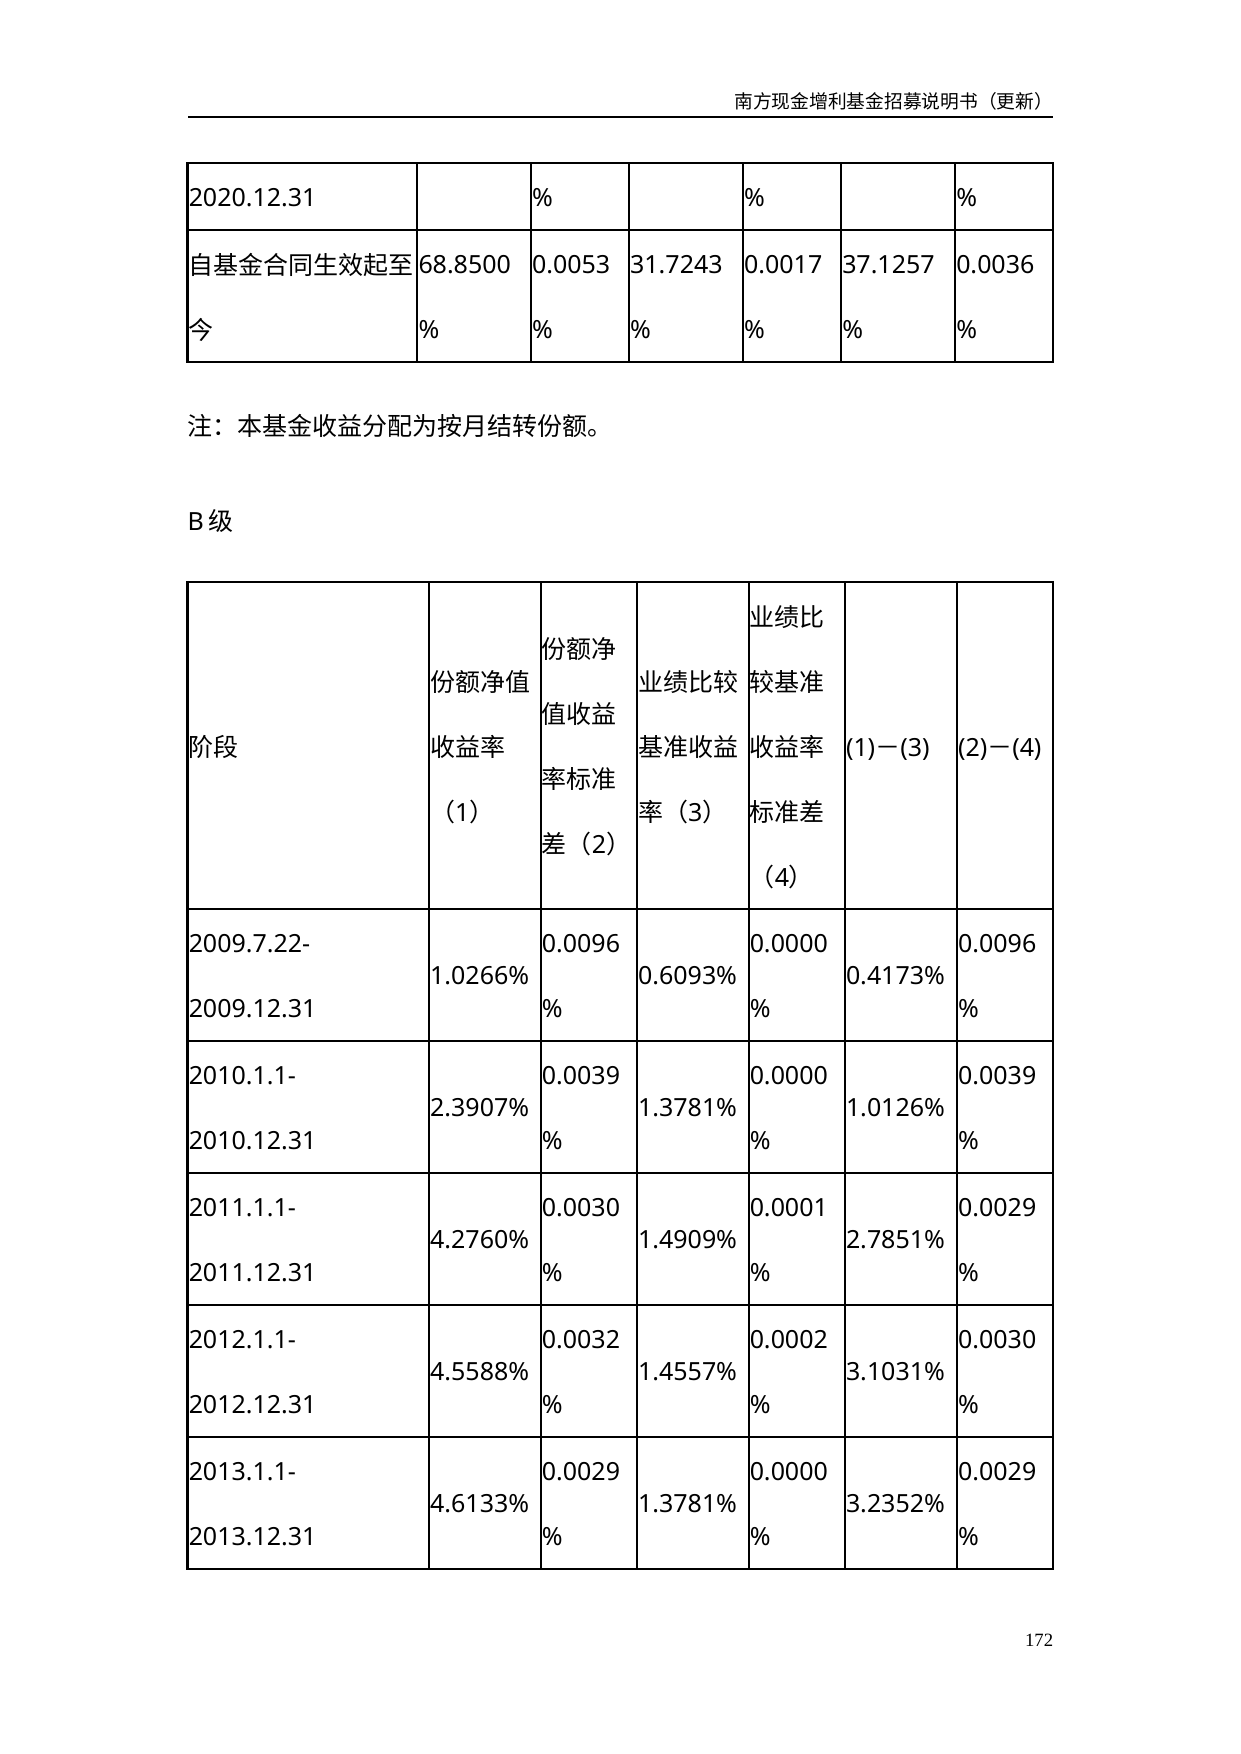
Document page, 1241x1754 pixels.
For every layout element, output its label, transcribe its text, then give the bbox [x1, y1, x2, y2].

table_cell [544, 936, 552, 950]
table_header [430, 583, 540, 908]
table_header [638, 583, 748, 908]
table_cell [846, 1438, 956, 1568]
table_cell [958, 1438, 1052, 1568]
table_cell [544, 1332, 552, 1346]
text 注：本基金收益分配为按月结转份额。 [187, 392, 1053, 457]
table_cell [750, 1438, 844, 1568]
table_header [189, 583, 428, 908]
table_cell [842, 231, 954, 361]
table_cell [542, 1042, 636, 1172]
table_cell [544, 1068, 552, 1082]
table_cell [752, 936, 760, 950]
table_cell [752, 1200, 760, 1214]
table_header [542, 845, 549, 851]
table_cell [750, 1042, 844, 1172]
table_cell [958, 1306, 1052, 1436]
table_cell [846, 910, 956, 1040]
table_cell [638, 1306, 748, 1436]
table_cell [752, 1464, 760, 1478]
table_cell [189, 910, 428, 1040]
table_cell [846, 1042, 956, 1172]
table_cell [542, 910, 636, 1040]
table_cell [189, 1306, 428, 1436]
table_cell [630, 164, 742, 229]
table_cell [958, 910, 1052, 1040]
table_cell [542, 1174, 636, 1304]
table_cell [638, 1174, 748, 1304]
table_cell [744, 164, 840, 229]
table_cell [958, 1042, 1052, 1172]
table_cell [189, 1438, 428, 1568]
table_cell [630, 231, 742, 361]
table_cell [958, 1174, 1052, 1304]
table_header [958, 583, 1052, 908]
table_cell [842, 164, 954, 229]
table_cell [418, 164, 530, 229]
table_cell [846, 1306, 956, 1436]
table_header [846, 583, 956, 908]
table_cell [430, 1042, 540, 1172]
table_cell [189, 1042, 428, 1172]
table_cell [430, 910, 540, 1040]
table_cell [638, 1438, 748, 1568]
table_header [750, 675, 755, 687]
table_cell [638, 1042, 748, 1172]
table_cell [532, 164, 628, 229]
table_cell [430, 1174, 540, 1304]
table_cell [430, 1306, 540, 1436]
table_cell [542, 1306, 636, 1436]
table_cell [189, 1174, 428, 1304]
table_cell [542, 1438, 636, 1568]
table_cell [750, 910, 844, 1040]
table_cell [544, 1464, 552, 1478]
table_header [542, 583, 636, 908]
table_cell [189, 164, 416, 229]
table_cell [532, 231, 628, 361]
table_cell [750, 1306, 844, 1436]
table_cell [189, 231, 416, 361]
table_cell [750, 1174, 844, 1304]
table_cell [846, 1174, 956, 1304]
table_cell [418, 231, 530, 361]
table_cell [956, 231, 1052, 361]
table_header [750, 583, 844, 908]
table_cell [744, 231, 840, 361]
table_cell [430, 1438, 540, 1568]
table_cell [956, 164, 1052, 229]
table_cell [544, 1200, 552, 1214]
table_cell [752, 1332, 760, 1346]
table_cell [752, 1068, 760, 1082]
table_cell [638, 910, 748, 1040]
text B级 [187, 487, 1053, 552]
